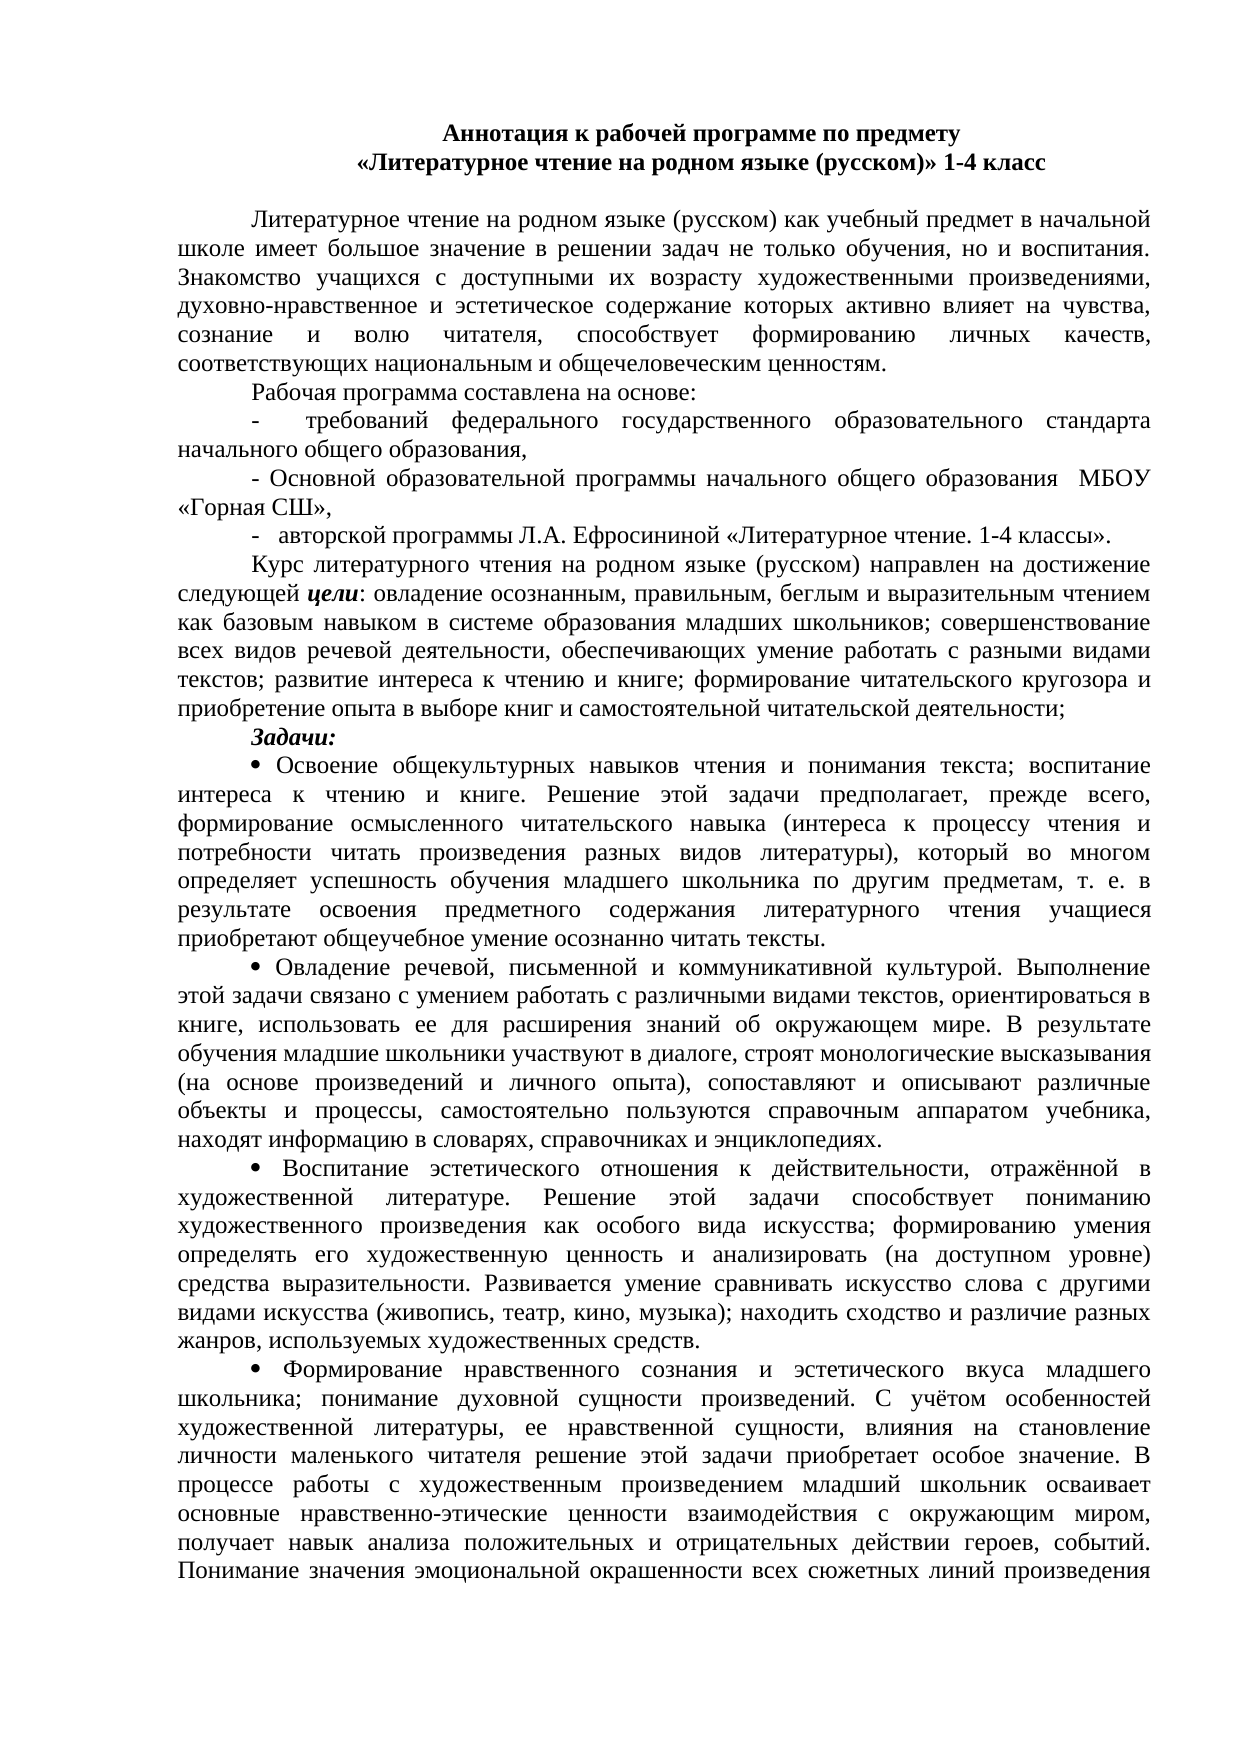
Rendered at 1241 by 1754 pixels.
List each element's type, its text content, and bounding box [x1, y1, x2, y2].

text «Литературное чтение на родном языке (русском)» 1-4 класс [177, 147, 1152, 176]
text Литературное чтение на родном языке (русском) как учебный предмет в начальной школе имеет большое значение в решении задач не только обучения, но и воспитания. Знакомство учащихся с доступными их возрасту художественными произведениями, духовно-нравственное и эстетическое содержание которых активно влияет на чувства, сознание и волю читателя, способствует формированию личных качеств, соответствующих национальным и общечеловеческим ценностям. [177, 204, 1152, 377]
text - требований федерального государственного образовательного стандарта начального общего образования, [177, 406, 1152, 463]
text - авторской программы Л.А. Ефросининой «Литературное чтение. 1-4 классы». [177, 521, 1152, 549]
text Воспитание эстетического отношения к действительности, отражённой в художественной литературе. Решение этой задачи способствует пониманию художественного произведения как особого вида искусства; формированию умения определять его художественную ценность и анализировать (на доступном уровне) средства выразительности. Развивается умение сравнивать искусство слова с другими видами искусства (живопись, театр, кино, музыка); находить сходство и различие разных жанров, используемых художественных средств. [177, 1153, 1152, 1354]
text Освоение общекультурных навыков чтения и понимания текста; воспитание интереса к чтению и книге. Решение этой задачи предполагает, прежде всего, формирование осмысленного читательского навыка (интереса к процессу чтения и потребности читать произведения разных видов литературы), который во многом определяет успешность обучения младшего школьника по другим предметам, т. е. в результате освоения предметного содержания литературного чтения учащиеся приобретают общеучебное умение осознанно читать тексты. [177, 751, 1152, 952]
text Задачи: [177, 722, 1152, 751]
text - Основной образовательной программы начального общего образования МБОУ «Горная СШ», [177, 463, 1152, 521]
text Курс литературного чтения на родном языке (русском) направлен на достижение следующей цели: овладение осознанным, правильным, беглым и выразительным чтением как базовым навыком в системе образования младших школьников; совершенствование всех видов речевой деятельности, обеспечивающих умение работать с разными видами текстов; развитие интереса к чтению и книге; формирование читательского кругозора и приобретение опыта в выборе книг и самостоятельной читательской деятельности; [177, 549, 1152, 722]
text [177, 1354, 1152, 1584]
text Овладение речевой, письменной и коммуникативной культурой. Выполнение этой задачи связано с умением работать с различными видами текстов, ориентироваться в книге, использовать ее для расширения знаний об окружающем мире. В результате обучения младшие школьники участвуют в диалоге, строят монологические высказывания (на основе произведений и личного опыта), сопоставляют и описывают различные объекты и процессы, самостоятельно пользуются справочным аппаратом учебника, находят информацию в словарях, справочниках и энциклопедиях. [177, 952, 1152, 1153]
text Аннотация к рабочей программе по предмету [177, 118, 1152, 147]
text Рабочая программа составлена на основе: [177, 377, 1152, 406]
